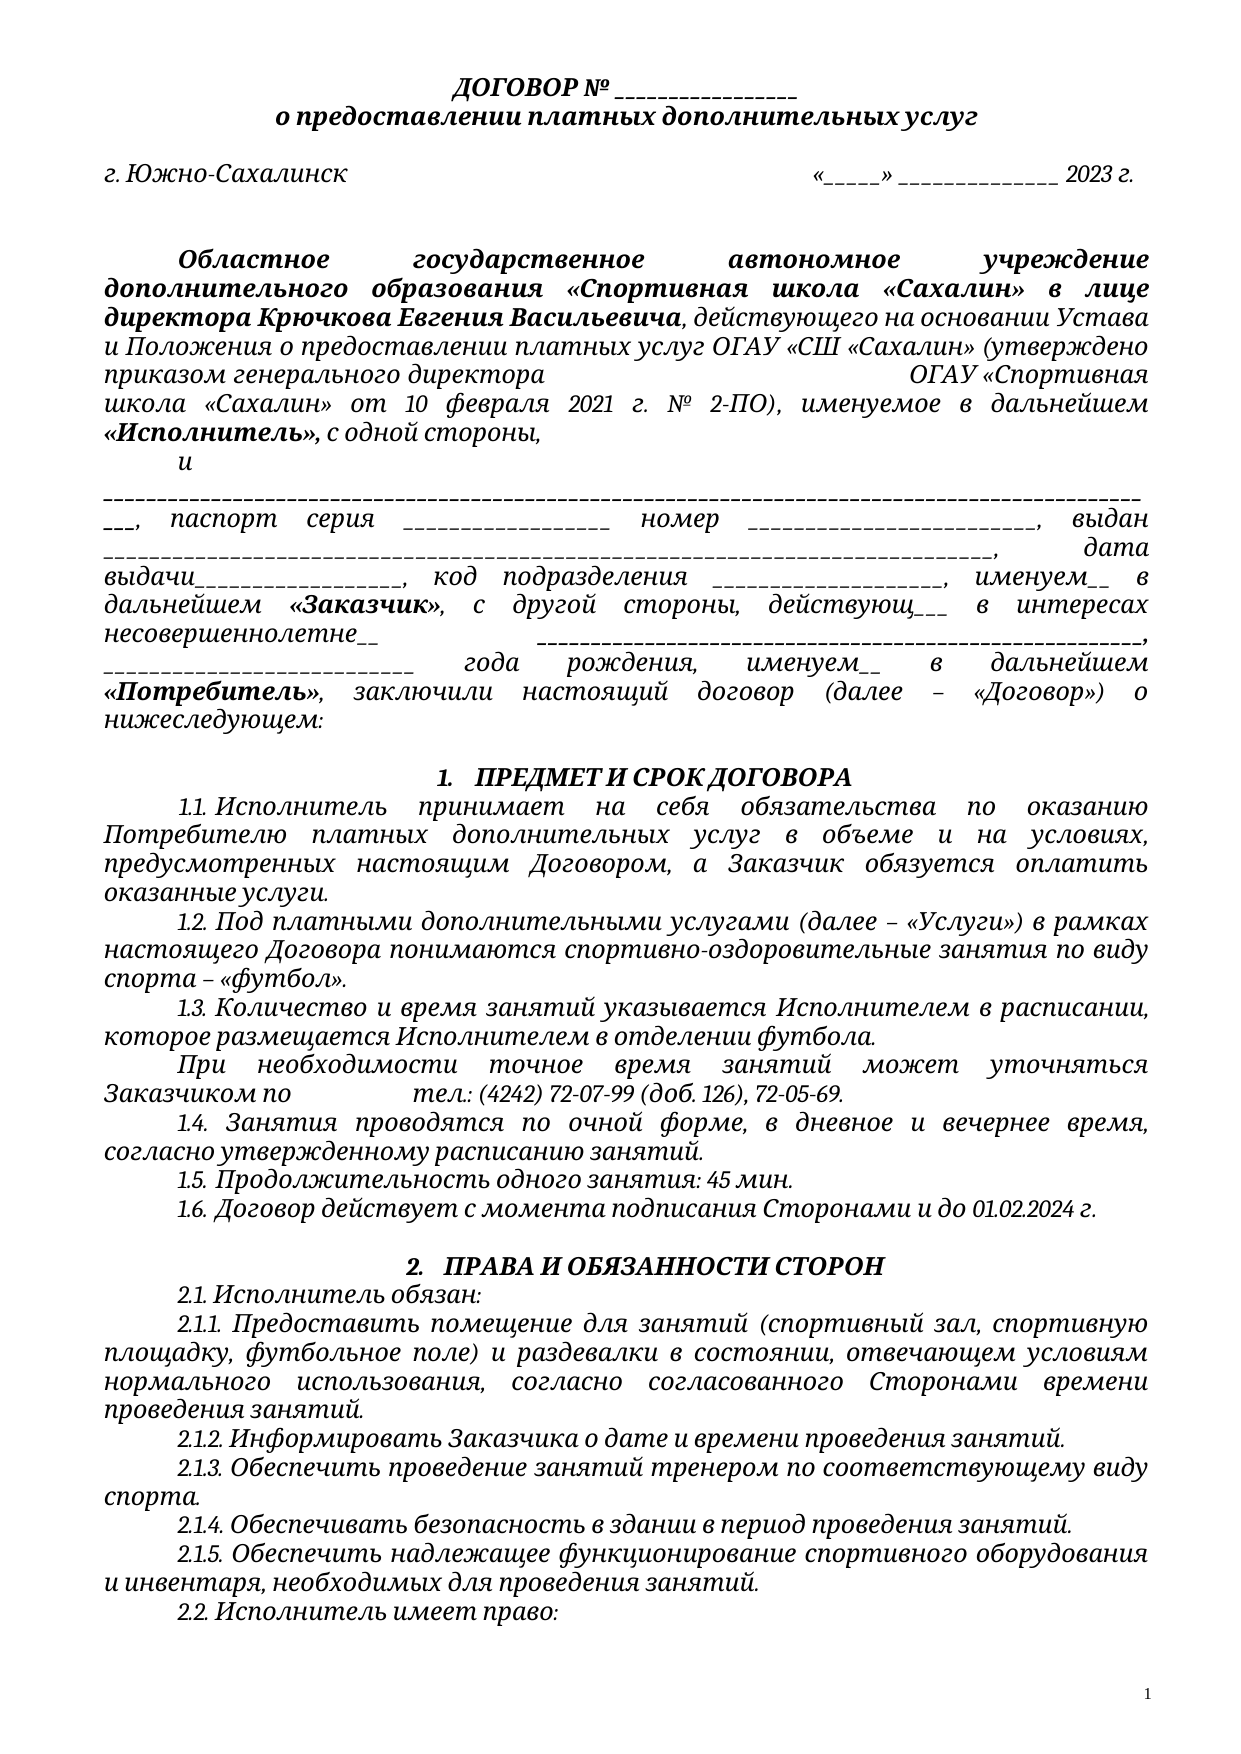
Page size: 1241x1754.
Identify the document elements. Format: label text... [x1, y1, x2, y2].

text 2.1.3. Обеспечить проведение занятий тренером по соответствующему виду спорта. [103, 1454, 1152, 1511]
text Областное государственное автономное учреждение дополнительного образования «Спортивная школа «Сахалин» в лице директора Крючкова Евгения Васильевича, действующего на основании Устава и Положения о предоставлении платных услуг ОГАУ «СШ «Сахалин» (утверждено приказом генерального директора ОГАУ «Спортивная школа «Сахалин» от 10 февраля 2021 г. № 2-ПО), именуемое в дальнейшем «Исполнитель», с одной стороны, [103, 246, 1152, 448]
text г. Южно-Сахалинск «_____» ______________ 2023 г. [103, 160, 1152, 189]
text 1.2. Под платными дополнительными услугами (далее – «Услуги») в рамках настоящего Договора понимаются спортивно-оздоровительные занятия по виду спорта – «футбол». [103, 908, 1152, 994]
text 1.5. Продолжительность одного занятия: 45 мин. [103, 1166, 1152, 1195]
text 2.1.1. Предоставить помещение для занятий (спортивный зал, спортивную площадку, футбольное поле) и раздевалки в состоянии, отвечающем условиям нормального использования, согласно согласованного Сторонами времени проведения занятий. [103, 1310, 1152, 1425]
text и ___________________________________________________________________________________________________, паспорт серия __________________ номер _________________________, выдан _____________________________________________________________________________, дата выдачи__________________, код подразделения ____________________, именуем__ в дальнейшем «Заказчик», с другой стороны, действующ___ в интересах несовершеннолетне__ ________________________________________________________, ___________________________ года рождения, именуем__ в дальнейшем «Потребитель», заключили настоящий договор (далее – «Договор») о нижеследующем: [103, 448, 1152, 735]
text 2.1.2. Информировать Заказчика о дате и времени проведения занятий. [103, 1425, 1152, 1454]
text 1.6. Договор действует с момента подписания Сторонами и до 01.02.2024 г. [103, 1195, 1152, 1224]
text 2.1. Исполнитель обязан: [103, 1281, 1152, 1310]
text 2.2. Исполнитель имеет право: [103, 1598, 1152, 1626]
list ПРАВА И ОБЯЗАННОСТИ СТОРОН [141, 1253, 1152, 1281]
text При необходимости точное время занятий может уточняться Заказчиком по тел.: (4242) 72-07-99 (доб. 126), 72-05-69. [103, 1051, 1152, 1109]
list ПРЕДМЕТ И СРОК ДОГОВОРА [141, 764, 1152, 793]
text 2.1.5. Обеспечить надлежащее функционирование спортивного оборудования и инвентаря, необходимых для проведения занятий. [103, 1540, 1152, 1598]
text ДОГОВОР № _________________ [103, 74, 1152, 103]
text 1.1. Исполнитель принимает на себя обязательства по оказанию Потребителю платных дополнительных услуг в объеме и на условиях, предусмотренных настоящим Договором, а Заказчик обязуется оплатить оказанные услуги. [103, 793, 1152, 908]
text 1.3. Количество и время занятий указывается Исполнителем в расписании, которое размещается Исполнителем в отделении футбола. [103, 994, 1152, 1051]
text о предоставлении платных дополнительных услуг [103, 103, 1152, 131]
text 2.1.4. Обеспечивать безопасность в здании в период проведения занятий. [103, 1511, 1152, 1540]
text 1.4. Занятия проводятся по очной форме, в дневное и вечернее время, согласно утвержденному расписанию занятий. [103, 1109, 1152, 1166]
